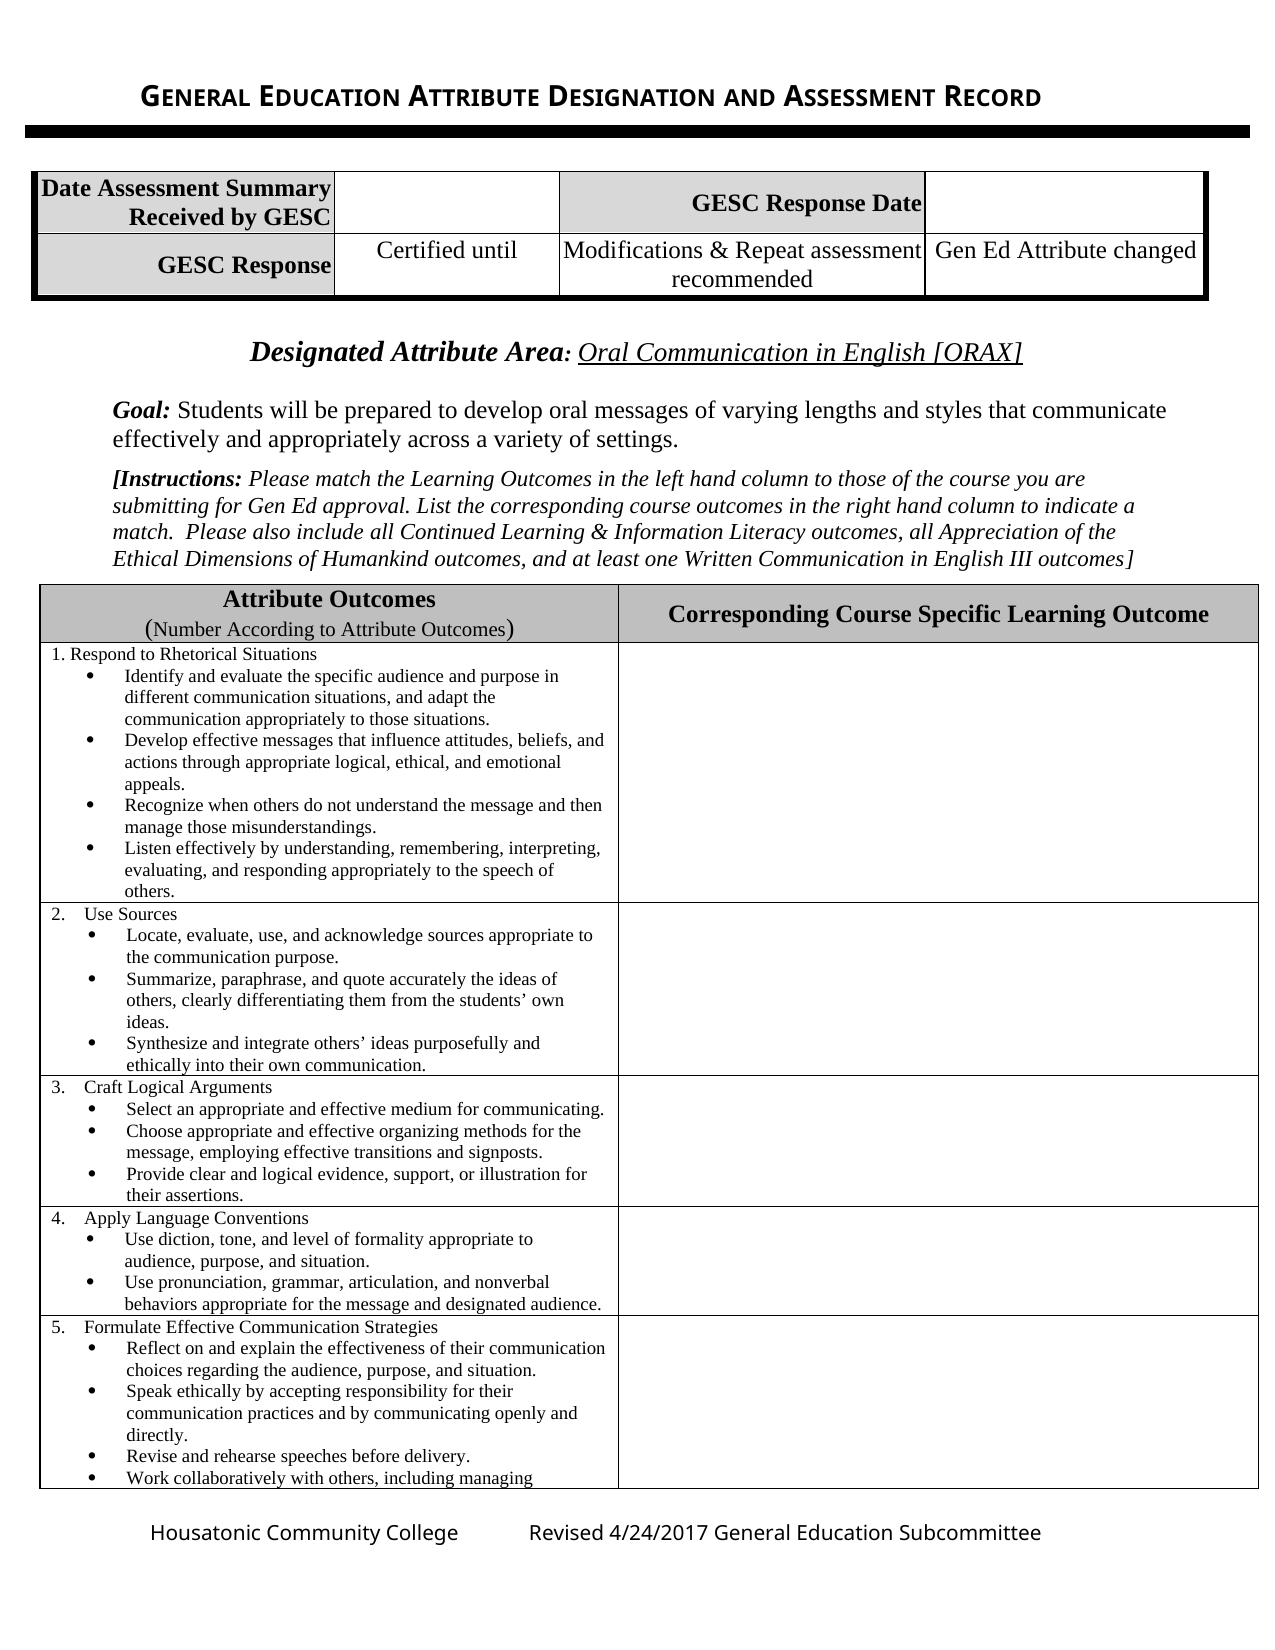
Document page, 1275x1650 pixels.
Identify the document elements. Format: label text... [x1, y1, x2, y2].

table_cell Gen Ed Attribute changed [926, 234, 1203, 294]
text [Instructions: Please match the Learning Outcomes in the left hand column to those of the course you are submitting for Gen Ed approval. List the corresponding course outcomes in the right hand column to indicate a match. Please also include all Continued Learning & Information Literacy outcomes, all Appreciation of the Ethical Dimensions of Humankind outcomes, and at least one Written Communication in English III outcomes] [112, 466, 1172, 571]
table_cell [335, 172, 559, 232]
text Designated Attribute Area: Oral Communication in English [ORAX] [150, 334, 1125, 368]
table_cell GESC Response Date [560, 172, 924, 232]
table_cell Date Assessment Summary Received by GESC [38, 172, 334, 232]
table_cell 1. Respond to Rhetorical Situations Identify and evaluate the specific audience and purpose in different communication situations, and adapt the communication appropriately to those situations. Develop effective messages that influence attitudes, beliefs, and actions through appropriate logical, ethical, and emotional appeals. Recognize when others do not understand the message and then manage those misunderstandings. Listen effectively by understanding, remembering, interpreting, evaluating, and responding appropriately to the speech of others. [41, 643, 618, 902]
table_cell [41, 1316, 618, 1488]
table_header Corresponding Course Specific Learning Outcome [619, 585, 1258, 642]
table_cell 2. Use Sources Locate, evaluate, use, and acknowledge sources appropriate to the communication purpose. Summarize, paraphrase, and quote accurately the ideas of others, clearly differentiating them from the students’ own ideas. Synthesize and integrate others’ ideas purposefully and ethically into their own communication. [41, 903, 618, 1075]
table_cell [926, 172, 1203, 232]
table_cell GESC Response [38, 234, 334, 294]
table_cell 4. Apply Language Conventions Use diction, tone, and level of formality appropriate to audience, purpose, and situation. Use pronunciation, grammar, articulation, and nonverbal behaviors appropriate for the message and designated audience. [41, 1207, 618, 1314]
table_cell [619, 1207, 1258, 1314]
table_cell [619, 643, 1258, 902]
table_cell 3. Craft Logical Arguments Select an appropriate and effective medium for communicating. Choose appropriate and effective organizing methods for the message, employing effective transitions and signposts. Provide clear and logical evidence, support, or illustration for their assertions. [41, 1076, 618, 1206]
text Goal: Students will be prepared to develop oral messages of varying lengths and styles that communicate effectively and appropriately across a variety of settings. [112, 396, 1191, 453]
table_cell [619, 1316, 1258, 1488]
table_cell Modifications & Repeat assessment recommended [560, 234, 924, 294]
table_header Attribute Outcomes (Number According to Attribute Outcomes) [41, 585, 618, 642]
table_cell [619, 1076, 1258, 1206]
table_cell [619, 903, 1258, 1075]
table_cell Certified until [335, 234, 559, 294]
